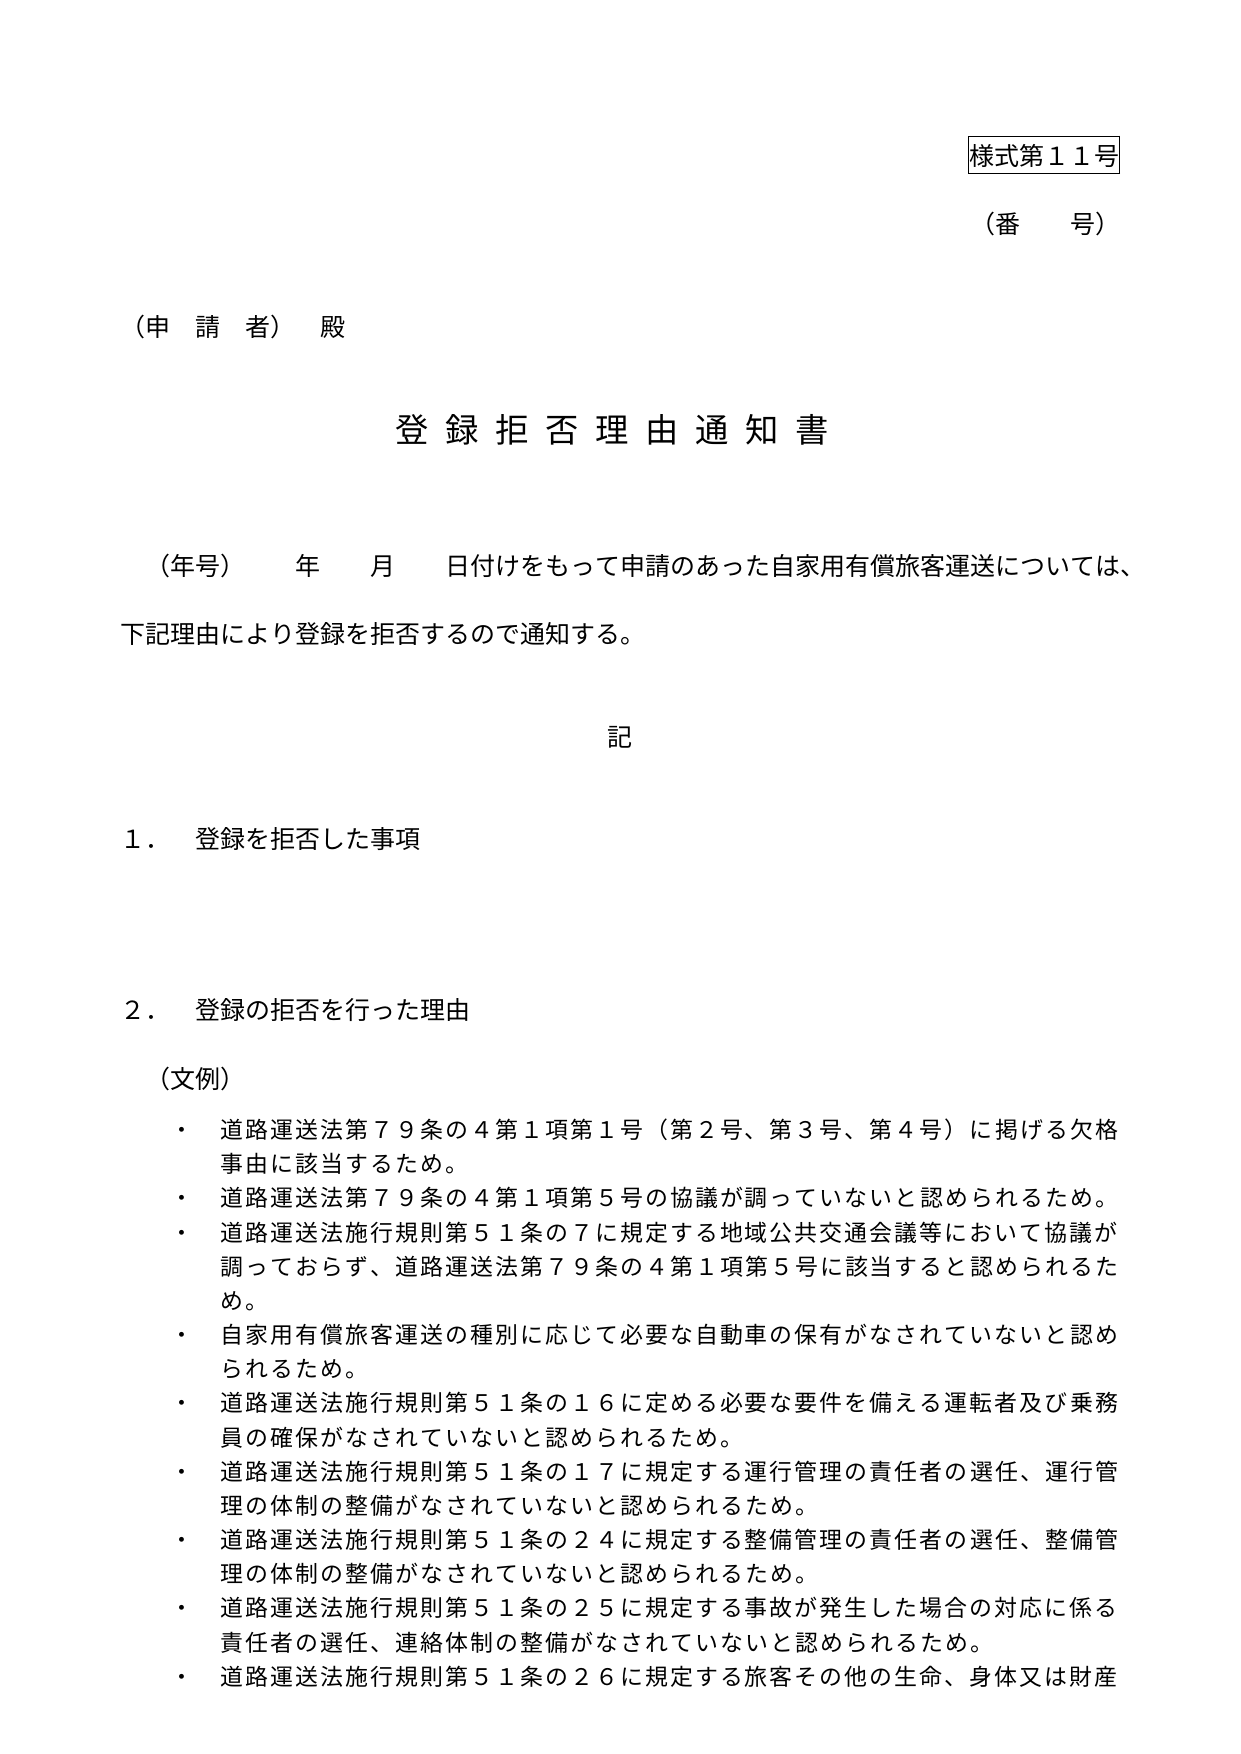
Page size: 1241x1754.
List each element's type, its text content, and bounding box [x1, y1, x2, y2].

text 様式第１１号 [120, 121, 1120, 189]
list 登録の拒否を行った理由 [120, 975, 1120, 1043]
list 道路運送法施行規則第５１条の１６に定める必要な要件を備える運転者及び乗務員の確保がなされていないと認められるため。 [164, 1385, 1120, 1453]
list 道路運送法施行規則第５１条の２５に規定する事故が発生した場合の対応に係る責任者の選任、連絡体制の整備がなされていないと認められるため。 [164, 1590, 1120, 1658]
list 道路運送法施行規則第５１条の２４に規定する整備管理の責任者の選任、整備管理の体制の整備がなされていないと認められるため。 [164, 1521, 1120, 1590]
list 道路運送法施行規則第５１条の７に規定する地域公共交通会議等において協議が調っておらず、道路運送法第７９条の４第１項第５号に該当すると認められるため。 [164, 1214, 1120, 1316]
text （年号） 年 月 日付けをもって申請のあった自家用有償旅客運送については、 [120, 531, 1120, 599]
text 登録拒否理由通知書 [120, 394, 1120, 462]
text （文例） [120, 1043, 1120, 1111]
text 下記理由により登録を拒否するので通知する。 [120, 599, 1120, 667]
list 道路運送法第７９条の４第１項第５号の協議が調っていないと認められるため。 [164, 1180, 1120, 1214]
text （番 号） [120, 189, 1120, 257]
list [164, 1658, 1120, 1692]
list 道路運送法施行規則第５１条の１７に規定する運行管理の責任者の選任、運行管理の体制の整備がなされていないと認められるため。 [164, 1453, 1120, 1521]
text （申 請 者） 殿 [120, 291, 1120, 360]
list 登録を拒否した事項 [120, 804, 1120, 872]
list 自家用有償旅客運送の種別に応じて必要な自動車の保有がなされていないと認められるため。 [164, 1316, 1120, 1385]
list 道路運送法第７９条の４第１項第１号（第２号、第３号、第４号）に掲げる欠格事由に該当するため。 [164, 1111, 1120, 1180]
text 記 [120, 701, 1120, 770]
